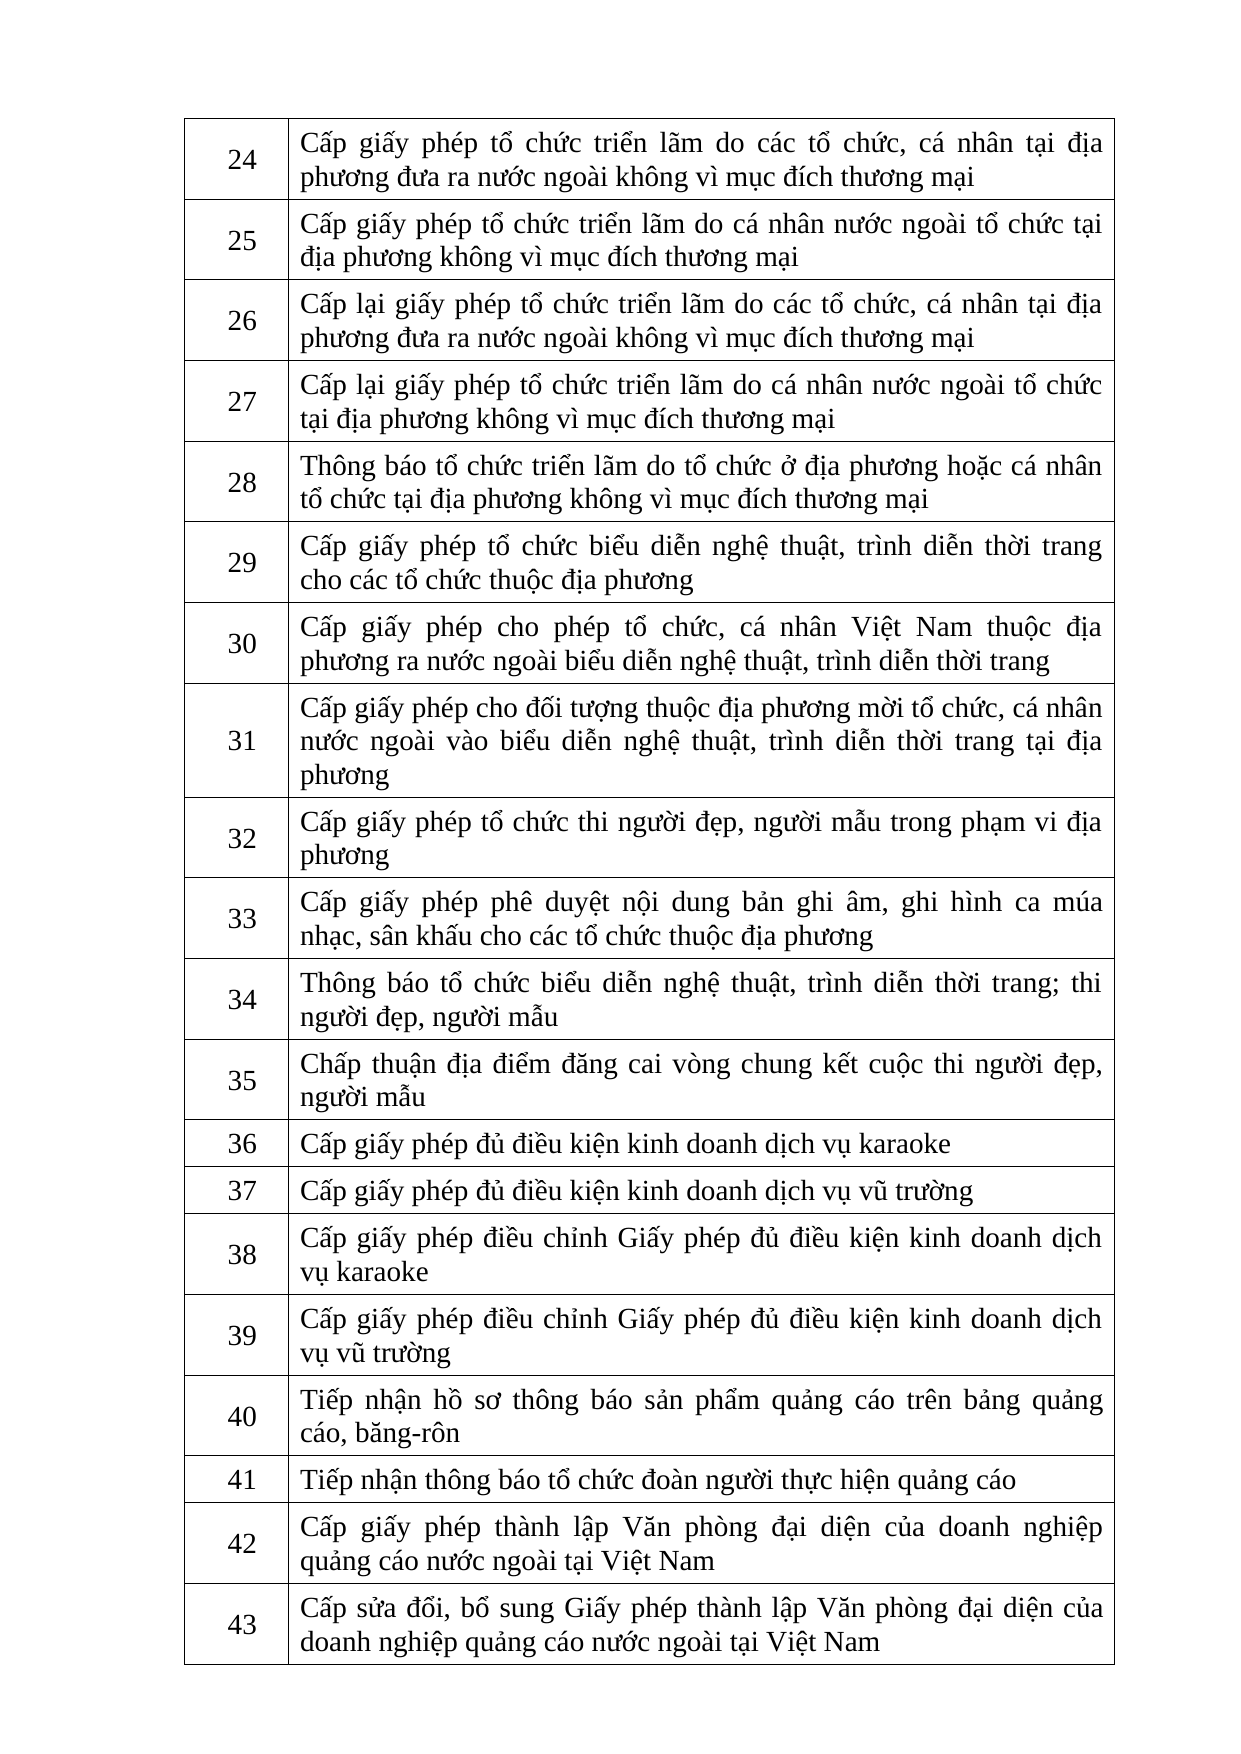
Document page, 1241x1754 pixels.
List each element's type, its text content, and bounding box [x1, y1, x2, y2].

table_cell 43 [185, 1584, 288, 1663]
table_cell Thông báo tổ chức biểu diễn nghệ thuật, trình diễn thời trang; thi người đẹp, người mẫu [289, 959, 1114, 1038]
table_cell 29 [185, 522, 288, 602]
table_cell 26 [185, 280, 288, 360]
table_cell 41 [185, 1456, 288, 1502]
table_cell Cấp sửa đổi, bổ sung Giấy phép thành lập Văn phòng đại diện của doanh nghiệp quảng cáo nước ngoài tại Việt Nam [289, 1584, 1114, 1663]
table_cell Thông báo tổ chức triển lãm do tổ chức ở địa phương hoặc cá nhân tổ chức tại địa phương không vì mục đích thương mại [289, 442, 1114, 521]
table_cell Cấp giấy phép đủ điều kiện kinh doanh dịch vụ karaoke [289, 1120, 1114, 1166]
table_cell 34 [185, 959, 288, 1038]
table_cell Cấp giấy phép đủ điều kiện kinh doanh dịch vụ vũ trường [289, 1167, 1114, 1213]
table_cell 31 [185, 684, 288, 797]
table_cell 24 [185, 119, 288, 199]
table_cell 35 [185, 1040, 288, 1119]
table_cell Cấp giấy phép cho phép tổ chức, cá nhân Việt Nam thuộc địa phương ra nước ngoài biểu diễn nghệ thuật, trình diễn thời trang [289, 603, 1114, 682]
table_cell Cấp giấy phép tổ chức triển lãm do cá nhân nước ngoài tổ chức tại địa phương không vì mục đích thương mại [289, 200, 1114, 279]
table_cell 27 [185, 361, 288, 441]
table_cell 33 [185, 878, 288, 958]
table_cell Cấp lại giấy phép tổ chức triển lãm do cá nhân nước ngoài tổ chức tại địa phương không vì mục đích thương mại [289, 361, 1114, 441]
table_cell 42 [185, 1503, 288, 1583]
table_cell 38 [185, 1214, 288, 1294]
table_cell Chấp thuận địa điểm đăng cai vòng chung kết cuộc thi người đẹp, người mẫu [289, 1040, 1114, 1119]
table_cell Cấp giấy phép điều chỉnh Giấy phép đủ điều kiện kinh doanh dịch vụ karaoke [289, 1214, 1114, 1294]
table_cell Cấp lại giấy phép tổ chức triển lãm do các tổ chức, cá nhân tại địa phương đưa ra nước ngoài không vì mục đích thương mại [289, 280, 1114, 360]
table_cell 32 [185, 798, 288, 877]
table_cell 40 [185, 1376, 288, 1455]
table_cell 30 [185, 603, 288, 682]
table_cell Tiếp nhận hồ sơ thông báo sản phẩm quảng cáo trên bảng quảng cáo, băng-rôn [289, 1376, 1114, 1455]
table_cell Cấp giấy phép cho đối tượng thuộc địa phương mời tổ chức, cá nhân nước ngoài vào biểu diễn nghệ thuật, trình diễn thời trang tại địa phương [289, 684, 1114, 797]
table_cell Tiếp nhận thông báo tổ chức đoàn người thực hiện quảng cáo [289, 1456, 1114, 1502]
table_cell 39 [185, 1295, 288, 1374]
table_cell Cấp giấy phép thành lập Văn phòng đại diện của doanh nghiệp quảng cáo nước ngoài tại Việt Nam [289, 1503, 1114, 1583]
table_cell Cấp giấy phép phê duyệt nội dung bản ghi âm, ghi hình ca múa nhạc, sân khấu cho các tổ chức thuộc địa phương [289, 878, 1114, 958]
table_cell 37 [185, 1167, 288, 1213]
table_cell Cấp giấy phép điều chỉnh Giấy phép đủ điều kiện kinh doanh dịch vụ vũ trường [289, 1295, 1114, 1374]
table_cell 28 [185, 442, 288, 521]
table_cell Cấp giấy phép tổ chức thi người đẹp, người mẫu trong phạm vi địa phương [289, 798, 1114, 877]
table_cell 25 [185, 200, 288, 279]
table_cell Cấp giấy phép tổ chức triển lãm do các tổ chức, cá nhân tại địa phương đưa ra nước ngoài không vì mục đích thương mại [289, 119, 1114, 199]
table_cell Cấp giấy phép tổ chức biểu diễn nghệ thuật, trình diễn thời trang cho các tổ chức thuộc địa phương [289, 522, 1114, 602]
table_cell 36 [185, 1120, 288, 1166]
